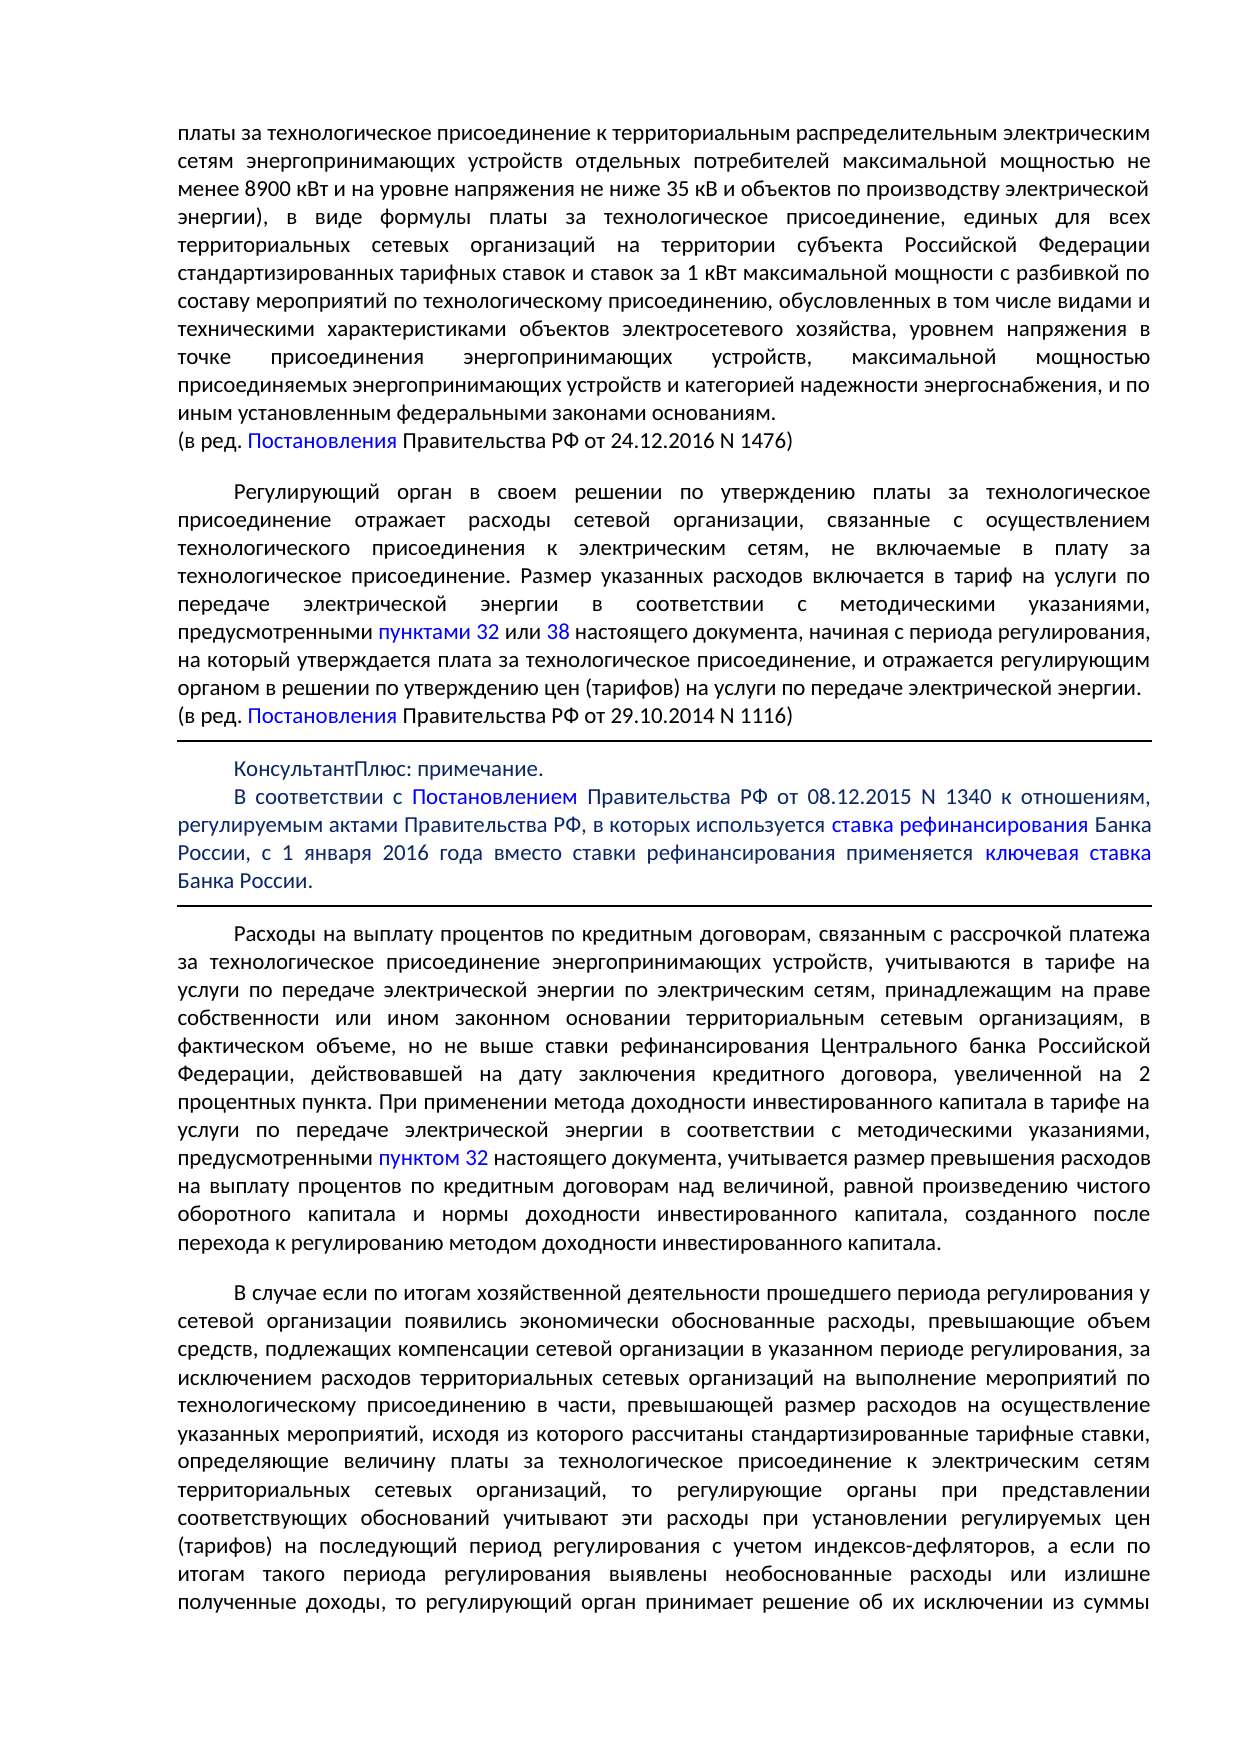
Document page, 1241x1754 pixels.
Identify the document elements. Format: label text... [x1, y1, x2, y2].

text (в ред. Постановления Правительства РФ от 24.12.2016 N 1476) [177, 426, 1152, 454]
text (в ред. Постановления Правительства РФ от 29.10.2014 N 1116) [177, 701, 1152, 729]
text Расходы на выплату процентов по кредитным договорам, связанным с рассрочкой платежа за технологическое присоединение энергопринимающих устройств, учитываются в тарифе на услуги по передаче электрической энергии по электрическим сетям, принадлежащим на праве собственности или ином законном основании территориальным сетевым организациям, в фактическом объеме, но не выше ставки рефинансирования Центрального банка Российской Федерации, действовавшей на дату заключения кредитного договора, увеличенной на 2 процентных пункта. При применении метода доходности инвестированного капитала в тарифе на услуги по передаче электрической энергии в соответствии с методическими указаниями, предусмотренными пунктом 32 настоящего документа, учитывается размер превышения расходов на выплату процентов по кредитным договорам над величиной, равной произведению чистого оборотного капитала и нормы доходности инвестированного капитала, созданного после перехода к регулированию методом доходности инвестированного капитала. [177, 919, 1152, 1256]
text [177, 1278, 1152, 1615]
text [177, 118, 1152, 426]
text КонсультантПлюс: примечание. [177, 754, 1152, 782]
text В соответствии с Постановлением Правительства РФ от 08.12.2015 N 1340 к отношениям, регулируемым актами Правительства РФ, в которых используется ставка рефинансирования Банка России, с 1 января 2016 года вместо ставки рефинансирования применяется ключевая ставка Банка России. [177, 782, 1152, 894]
text Регулирующий орган в своем решении по утверждению платы за технологическое присоединение отражает расходы сетевой организации, связанные с осуществлением технологического присоединения к электрическим сетям, не включаемые в плату за технологическое присоединение. Размер указанных расходов включается в тариф на услуги по передаче электрической энергии в соответствии с методическими указаниями, предусмотренными пунктами 32 или 38 настоящего документа, начиная с периода регулирования, на который утверждается плата за технологическое присоединение, и отражается регулирующим органом в решении по утверждению цен (тарифов) на услуги по передаче электрической энергии. [177, 477, 1152, 701]
